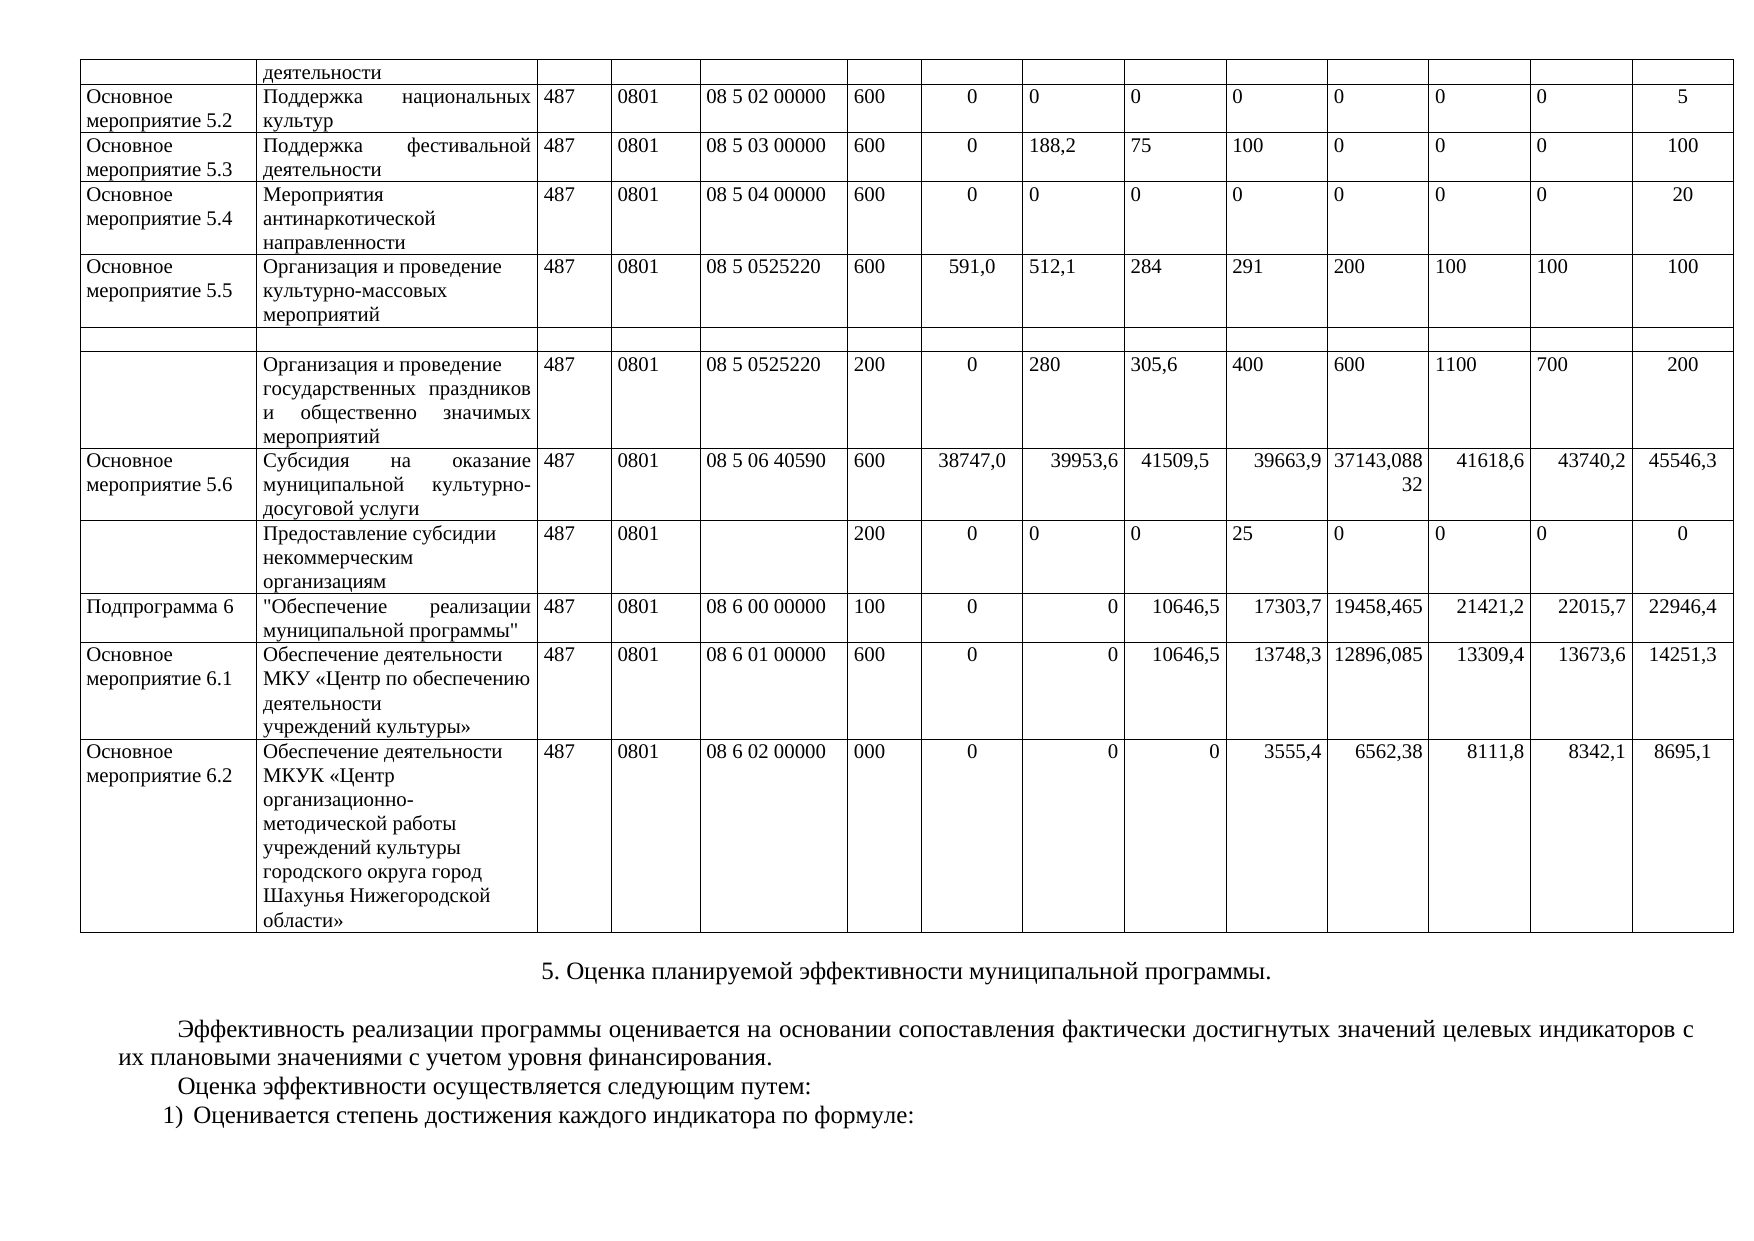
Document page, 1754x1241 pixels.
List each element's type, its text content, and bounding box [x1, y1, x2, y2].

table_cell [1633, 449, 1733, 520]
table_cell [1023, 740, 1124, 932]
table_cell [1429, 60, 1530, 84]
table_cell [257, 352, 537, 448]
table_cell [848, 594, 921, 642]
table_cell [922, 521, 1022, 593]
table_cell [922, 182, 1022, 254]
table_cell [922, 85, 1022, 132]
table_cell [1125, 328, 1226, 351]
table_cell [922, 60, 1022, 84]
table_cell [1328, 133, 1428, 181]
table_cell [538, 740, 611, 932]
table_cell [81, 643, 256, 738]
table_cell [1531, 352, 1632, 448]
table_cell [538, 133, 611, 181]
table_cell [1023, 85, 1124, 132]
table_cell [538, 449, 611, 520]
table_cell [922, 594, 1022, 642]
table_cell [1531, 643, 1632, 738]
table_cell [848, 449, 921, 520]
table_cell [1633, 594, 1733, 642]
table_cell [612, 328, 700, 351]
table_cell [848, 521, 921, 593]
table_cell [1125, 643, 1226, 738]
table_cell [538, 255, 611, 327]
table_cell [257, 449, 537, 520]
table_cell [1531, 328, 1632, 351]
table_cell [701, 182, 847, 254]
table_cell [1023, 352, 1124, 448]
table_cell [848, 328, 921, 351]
text Оценка эффективности осуществляется следующим путем: [118, 1071, 1695, 1100]
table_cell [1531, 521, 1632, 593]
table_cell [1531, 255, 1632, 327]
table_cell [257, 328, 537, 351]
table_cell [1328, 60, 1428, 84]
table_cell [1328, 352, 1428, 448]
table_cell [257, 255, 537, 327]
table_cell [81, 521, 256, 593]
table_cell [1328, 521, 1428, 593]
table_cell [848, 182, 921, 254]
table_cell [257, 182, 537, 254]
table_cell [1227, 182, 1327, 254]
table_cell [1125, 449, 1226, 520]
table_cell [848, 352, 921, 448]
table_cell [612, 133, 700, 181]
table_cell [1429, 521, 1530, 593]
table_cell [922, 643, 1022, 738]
text 5. Оценка планируемой эффективности муниципальной программы. [118, 933, 1695, 985]
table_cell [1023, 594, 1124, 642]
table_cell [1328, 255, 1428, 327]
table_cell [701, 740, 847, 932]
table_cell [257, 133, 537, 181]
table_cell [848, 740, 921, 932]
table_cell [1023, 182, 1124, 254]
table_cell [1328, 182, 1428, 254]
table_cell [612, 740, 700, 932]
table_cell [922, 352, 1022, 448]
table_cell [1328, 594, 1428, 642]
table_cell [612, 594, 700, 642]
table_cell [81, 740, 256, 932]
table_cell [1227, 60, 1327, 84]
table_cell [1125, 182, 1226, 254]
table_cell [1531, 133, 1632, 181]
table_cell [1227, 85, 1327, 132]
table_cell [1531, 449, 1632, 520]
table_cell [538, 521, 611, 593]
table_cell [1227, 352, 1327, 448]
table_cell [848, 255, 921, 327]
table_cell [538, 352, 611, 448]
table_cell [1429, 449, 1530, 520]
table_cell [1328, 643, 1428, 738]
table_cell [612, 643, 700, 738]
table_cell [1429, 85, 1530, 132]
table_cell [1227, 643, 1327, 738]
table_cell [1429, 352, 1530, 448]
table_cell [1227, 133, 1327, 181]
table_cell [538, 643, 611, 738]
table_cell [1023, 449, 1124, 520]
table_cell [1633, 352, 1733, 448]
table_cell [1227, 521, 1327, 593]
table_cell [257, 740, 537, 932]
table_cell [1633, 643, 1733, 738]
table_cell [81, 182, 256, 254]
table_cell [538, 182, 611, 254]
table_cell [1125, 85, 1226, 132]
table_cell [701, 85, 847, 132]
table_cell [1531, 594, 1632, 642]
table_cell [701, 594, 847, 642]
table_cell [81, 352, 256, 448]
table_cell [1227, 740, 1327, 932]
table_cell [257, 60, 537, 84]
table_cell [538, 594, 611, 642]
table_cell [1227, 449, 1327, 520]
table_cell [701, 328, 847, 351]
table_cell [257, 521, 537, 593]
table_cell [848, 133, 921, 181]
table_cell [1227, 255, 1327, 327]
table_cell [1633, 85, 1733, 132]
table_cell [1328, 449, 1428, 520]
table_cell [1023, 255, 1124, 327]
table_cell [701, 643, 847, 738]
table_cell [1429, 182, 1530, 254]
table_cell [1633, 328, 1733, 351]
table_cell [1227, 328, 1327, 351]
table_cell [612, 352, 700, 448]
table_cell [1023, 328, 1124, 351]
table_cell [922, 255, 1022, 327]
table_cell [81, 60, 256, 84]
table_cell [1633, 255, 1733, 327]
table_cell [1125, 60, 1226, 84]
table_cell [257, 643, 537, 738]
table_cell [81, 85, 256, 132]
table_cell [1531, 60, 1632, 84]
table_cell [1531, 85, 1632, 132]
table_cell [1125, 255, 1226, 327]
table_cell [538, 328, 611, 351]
list Оценивается степень достижения каждого индикатора по формуле: [162, 1100, 1695, 1129]
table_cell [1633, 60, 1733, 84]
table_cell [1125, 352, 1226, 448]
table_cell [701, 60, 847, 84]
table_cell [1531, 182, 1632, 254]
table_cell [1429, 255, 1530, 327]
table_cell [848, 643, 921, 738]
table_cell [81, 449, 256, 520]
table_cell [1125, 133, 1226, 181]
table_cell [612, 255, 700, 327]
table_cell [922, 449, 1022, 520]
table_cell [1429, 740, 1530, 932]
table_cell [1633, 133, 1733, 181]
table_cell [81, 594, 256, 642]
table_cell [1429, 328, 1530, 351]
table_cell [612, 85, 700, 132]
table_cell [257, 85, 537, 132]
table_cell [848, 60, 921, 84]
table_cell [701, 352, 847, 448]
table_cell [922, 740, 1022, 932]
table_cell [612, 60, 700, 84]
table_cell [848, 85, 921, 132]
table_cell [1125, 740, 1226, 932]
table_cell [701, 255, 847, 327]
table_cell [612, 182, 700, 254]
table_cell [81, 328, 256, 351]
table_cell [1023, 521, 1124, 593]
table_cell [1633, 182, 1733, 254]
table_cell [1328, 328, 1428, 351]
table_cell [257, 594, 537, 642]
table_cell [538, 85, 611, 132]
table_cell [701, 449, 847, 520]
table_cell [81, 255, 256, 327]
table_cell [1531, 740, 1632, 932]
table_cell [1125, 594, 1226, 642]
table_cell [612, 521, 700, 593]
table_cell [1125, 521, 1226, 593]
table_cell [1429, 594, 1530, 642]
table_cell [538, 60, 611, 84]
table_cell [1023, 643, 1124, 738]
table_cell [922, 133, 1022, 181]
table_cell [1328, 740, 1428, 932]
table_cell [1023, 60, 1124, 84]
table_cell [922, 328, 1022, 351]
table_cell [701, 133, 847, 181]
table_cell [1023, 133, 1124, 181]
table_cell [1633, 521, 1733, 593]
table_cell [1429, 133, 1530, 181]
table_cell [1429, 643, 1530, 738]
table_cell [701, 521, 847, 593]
text Эффективность реализации программы оценивается на основании сопоставления фактически достигнутых значений целевых индикаторов с их плановыми значениями с учетом уровня финансирования. [118, 1014, 1695, 1071]
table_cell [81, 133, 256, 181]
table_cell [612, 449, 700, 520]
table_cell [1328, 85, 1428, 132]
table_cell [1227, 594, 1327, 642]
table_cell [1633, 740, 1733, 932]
